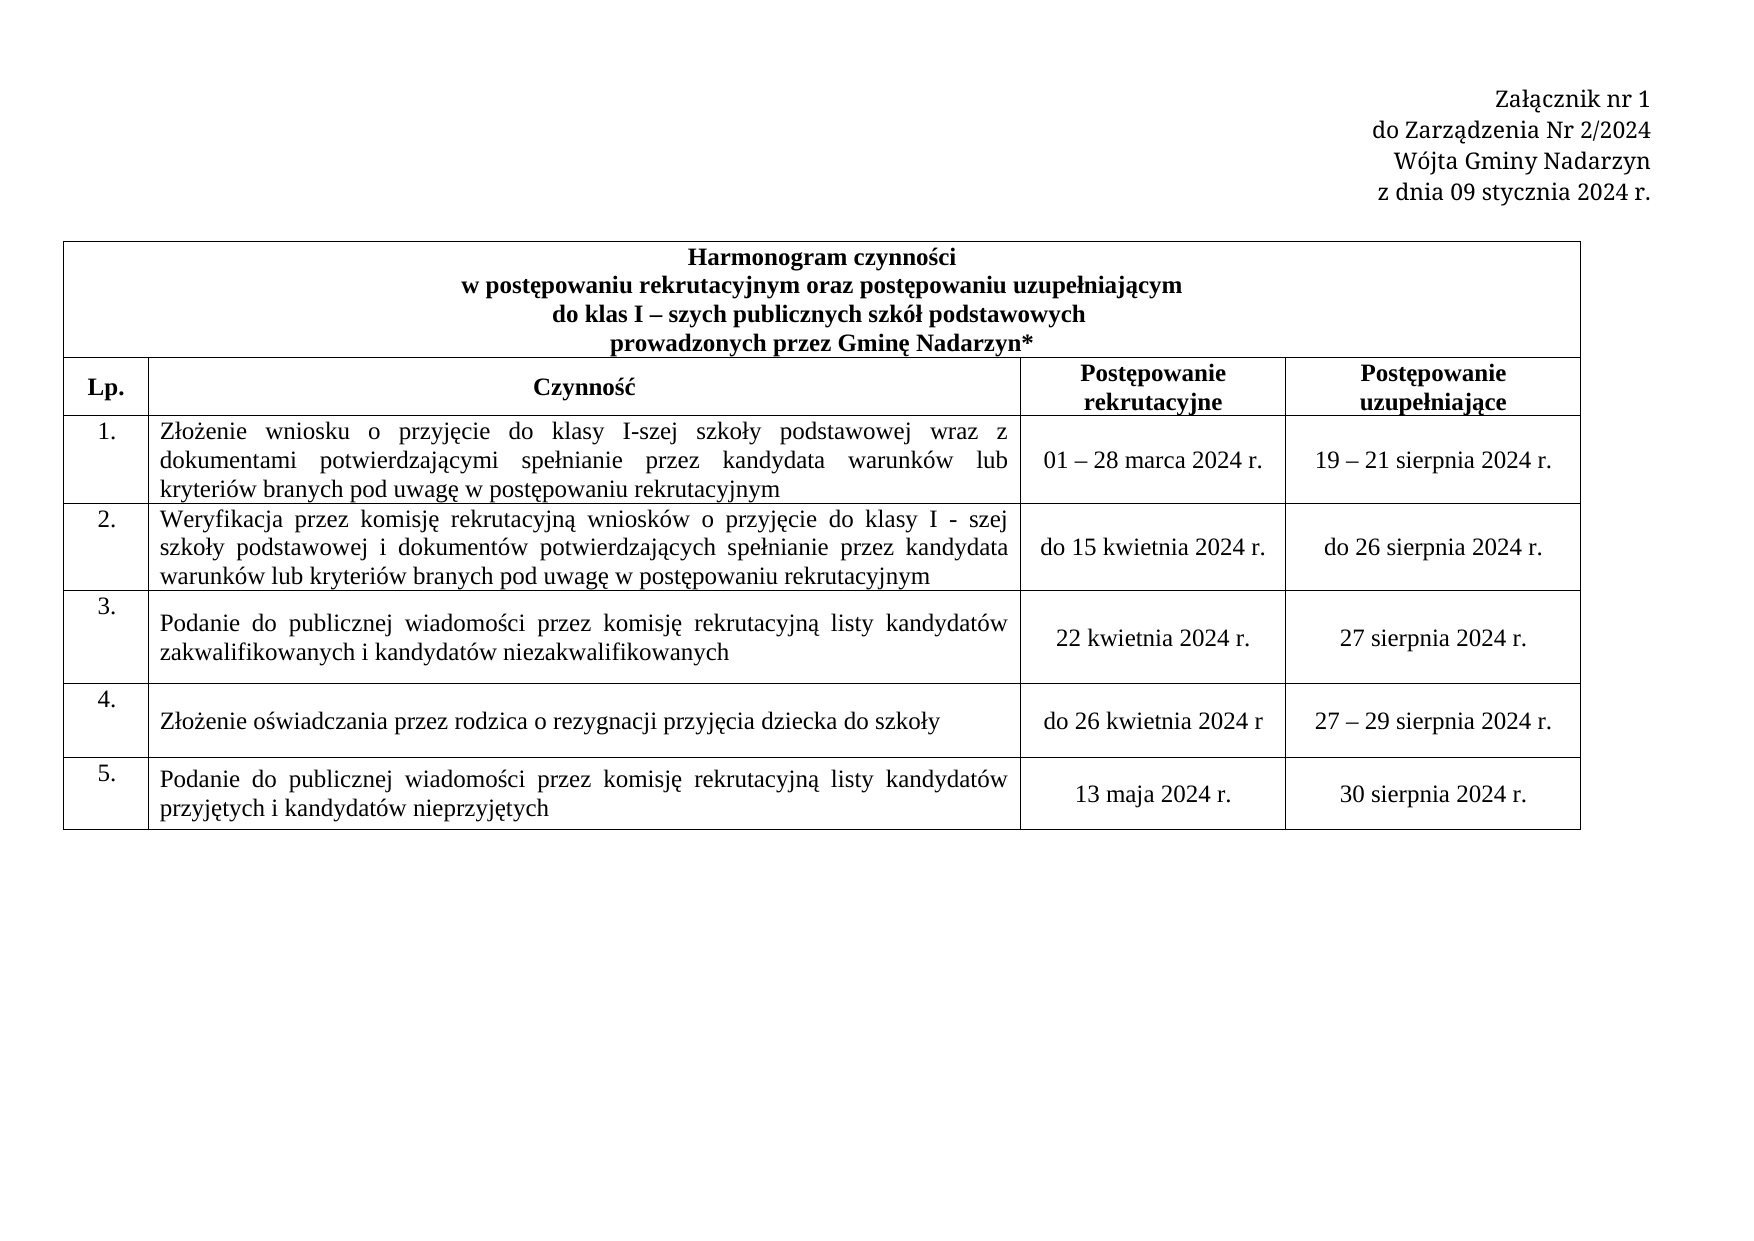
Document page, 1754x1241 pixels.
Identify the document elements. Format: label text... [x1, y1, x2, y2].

table_cell 27 sierpnia 2024 r. [1286, 591, 1580, 683]
table_cell [64, 591, 148, 683]
table_cell 01 – 28 marca 2024 r. [1021, 416, 1285, 503]
table_cell Lp. [64, 358, 148, 415]
table_cell 13 maja 2024 r. [1021, 758, 1285, 829]
table_header Harmonogram czynności w postępowaniu rekrutacyjnym oraz postępowaniu uzupełniającym do klas I – szych publicznych szkół podstawowych prowadzonych przez Gminę Nadarzyn* [64, 242, 1580, 357]
table_cell Złożenie wniosku o przyjęcie do klasy I-szej szkoły podstawowej wraz z dokumentami potwierdzającymi spełnianie przez kandydata warunków lub kryteriów branych pod uwagę w postępowaniu rekrutacyjnym [149, 416, 1020, 503]
table_cell Weryfikacja przez komisję rekrutacyjną wniosków o przyjęcie do klasy I - szej szkoły podstawowej i dokumentów potwierdzających spełnianie przez kandydata warunków lub kryteriów branych pod uwagę w postępowaniu rekrutacyjnym [149, 504, 1020, 590]
table_cell [64, 416, 148, 503]
table_cell do 15 kwietnia 2024 r. [1021, 504, 1285, 590]
text *szczegółowe informacje dotyczące zasad rekrutacji do klas I w placówkach [60, 329, 1679, 867]
table_cell [64, 504, 148, 590]
table_cell Złożenie oświadczania przez rodzica o rezygnacji przyjęcia dziecka do szkoły [149, 684, 1020, 757]
table_cell 22 kwietnia 2024 r. [1021, 591, 1285, 683]
table_cell Postępowanie uzupełniające [1286, 358, 1580, 415]
table_cell do 26 kwietnia 2024 r [1021, 684, 1285, 757]
table_cell [64, 758, 148, 829]
table_cell do 26 sierpnia 2024 r. [1286, 504, 1580, 590]
table_cell Podanie do publicznej wiadomości przez komisję rekrutacyjną listy kandydatów zakwalifikowanych i kandydatów niezakwalifikowanych [149, 591, 1020, 683]
table_cell 19 – 21 sierpnia 2024 r. [1286, 416, 1580, 503]
table_cell 30 sierpnia 2024 r. [1286, 758, 1580, 829]
table_cell Podanie do publicznej wiadomości przez komisję rekrutacyjną listy kandydatów przyjętych i kandydatów nieprzyjętych [149, 758, 1020, 829]
table_cell 27 – 29 sierpnia 2024 r. [1286, 684, 1580, 757]
table_cell Czynność [149, 358, 1020, 415]
table_cell Postępowanie rekrutacyjne [1021, 358, 1285, 415]
table_cell [64, 684, 148, 757]
